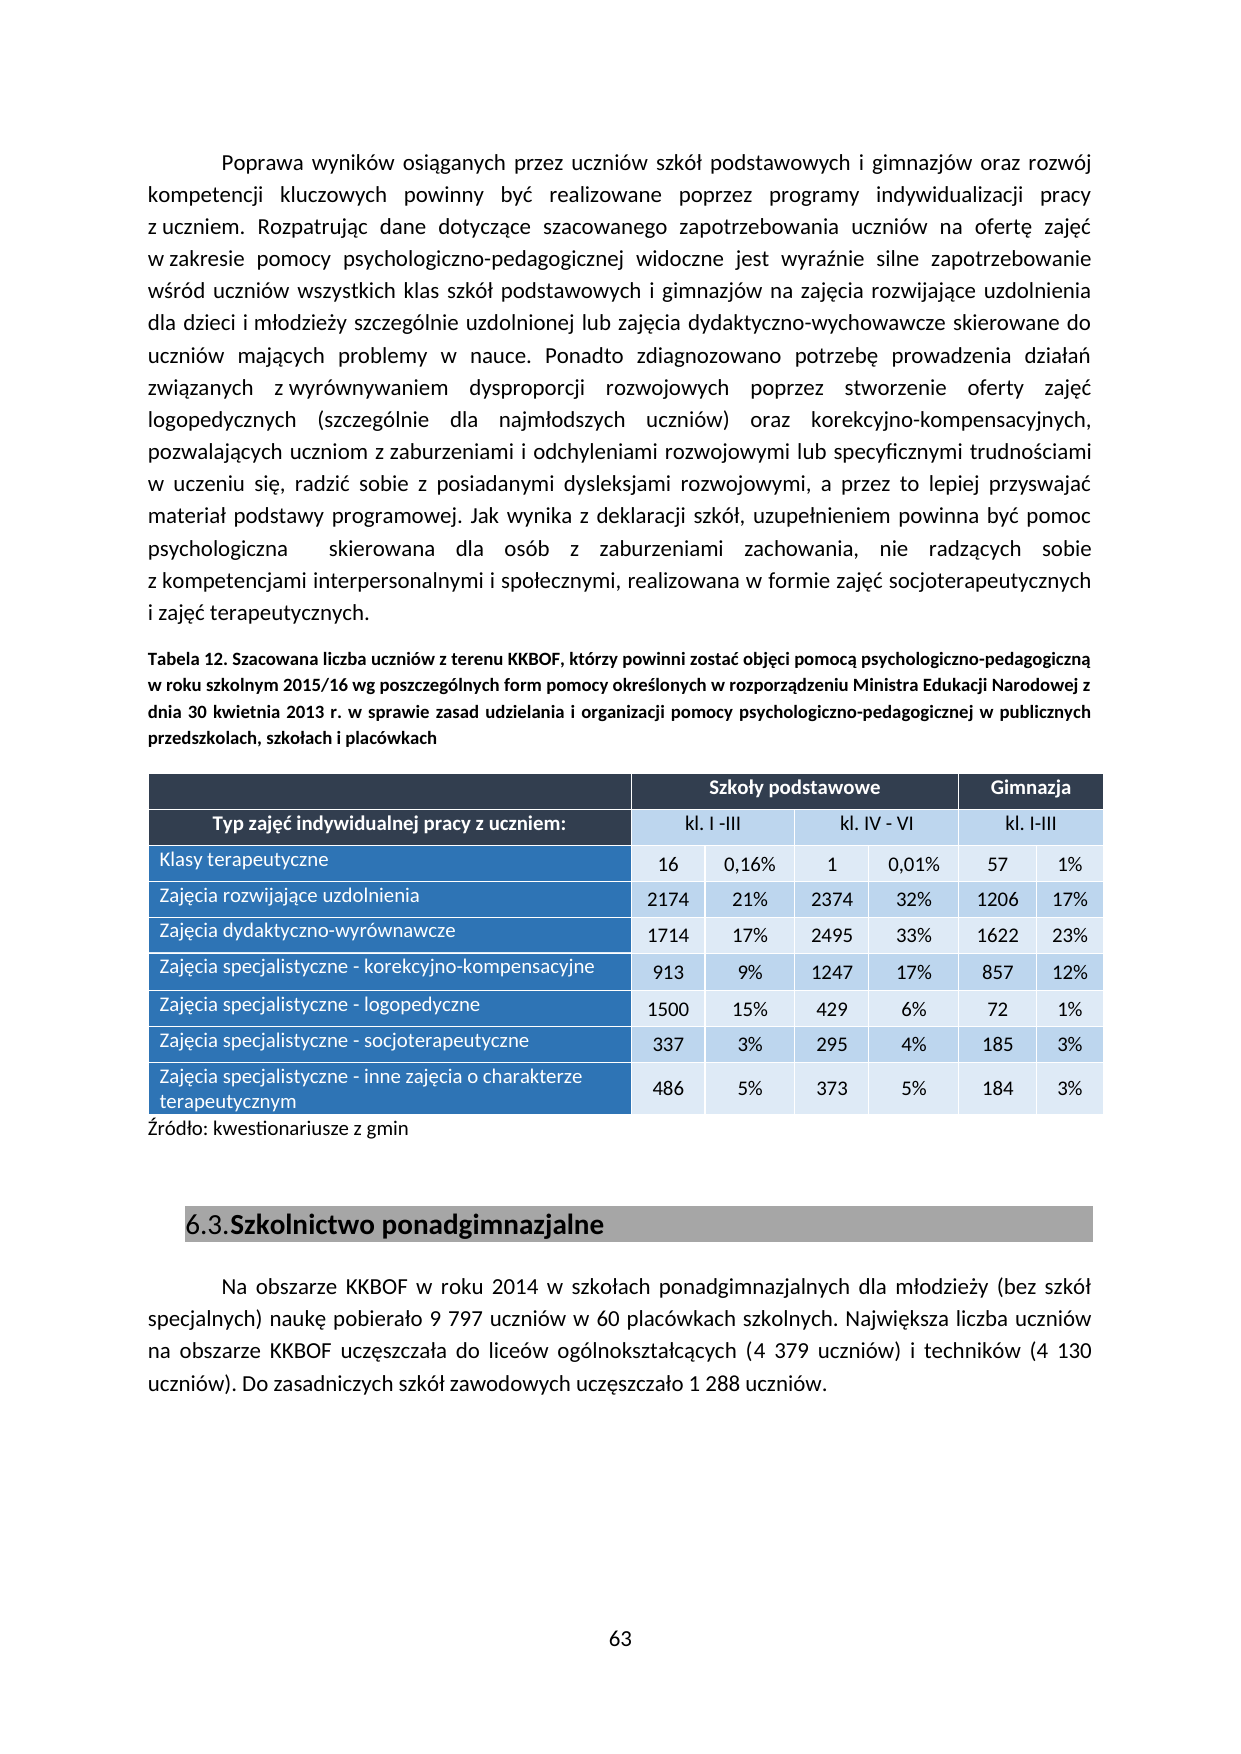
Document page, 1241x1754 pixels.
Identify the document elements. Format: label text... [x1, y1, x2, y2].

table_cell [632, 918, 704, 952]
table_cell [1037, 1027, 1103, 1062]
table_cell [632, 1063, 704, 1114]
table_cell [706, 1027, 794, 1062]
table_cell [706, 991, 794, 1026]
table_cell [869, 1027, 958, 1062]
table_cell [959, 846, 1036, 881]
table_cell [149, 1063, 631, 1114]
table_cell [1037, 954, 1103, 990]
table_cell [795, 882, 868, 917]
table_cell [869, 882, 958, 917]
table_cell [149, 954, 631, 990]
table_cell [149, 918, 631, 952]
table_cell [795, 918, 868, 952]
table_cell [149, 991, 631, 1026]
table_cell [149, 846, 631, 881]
text Poprawa wyników osiąganych przez uczniów szkół podstawowych i gimnazjów oraz rozwój kompetencji kluczowych powinny być realizowane poprzez programy indywidualizacji pracy z uczniem. Rozpatrując dane dotyczące szacowanego zapotrzebowania uczniów na ofertę zajęć w zakresie pomocy psychologiczno-pedagogicznej widoczne jest wyraźnie silne zapotrzebowanie wśród uczniów wszystkich klas szkół podstawowych i gimnazjów na zajęcia rozwijające uzdolnienia dla dzieci i młodzieży szczególnie uzdolnionej lub zajęcia dydaktyczno-wychowawcze skierowane do uczniów mających problemy w nauce. Ponadto zdiagnozowano potrzebę prowadzenia działań związanych z wyrównywaniem dysproporcji rozwojowych poprzez stworzenie oferty zajęć logopedycznych (szczególnie dla najmłodszych uczniów) oraz korekcyjno-kompensacyjnych, pozwalających uczniom z zaburzeniami i odchyleniami rozwojowymi lub specyficznymi trudnościami w uczeniu się, radzić sobie z posiadanymi dysleksjami rozwojowymi, a przez to lepiej przyswajać materiał podstawy programowej. Jak wynika z deklaracji szkół, uzupełnieniem powinna być pomoc psychologiczna skierowana dla osób z zaburzeniami zachowania, nie radzących sobie z kompetencjami interpersonalnymi i społecznymi, realizowana w formie zajęć socjoterapeutycznych i zajęć terapeutycznych. [148, 148, 1093, 626]
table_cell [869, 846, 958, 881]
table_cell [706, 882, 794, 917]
text Na obszarze KKBOF w roku 2014 w szkołach ponadgimnazjalnych dla młodzieży (bez szkół specjalnych) naukę pobierało 9 797 uczniów w 60 placówkach szkolnych. Największa liczba uczniów na obszarze KKBOF uczęszczała do liceów ogólnokształcących (4 379 uczniów) i techników (4 130 uczniów). Do zasadniczych szkół zawodowych uczęszczało 1 288 uczniów. [148, 1272, 1093, 1397]
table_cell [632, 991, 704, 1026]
text Źródło: kwestionariusze z gmin [148, 1115, 1093, 1140]
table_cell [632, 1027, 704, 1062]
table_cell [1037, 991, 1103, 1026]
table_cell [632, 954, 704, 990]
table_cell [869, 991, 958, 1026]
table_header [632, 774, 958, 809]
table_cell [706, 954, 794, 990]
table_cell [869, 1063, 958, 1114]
subtitle Szkolnictwo ponadgimnazjalne [185, 1206, 1093, 1242]
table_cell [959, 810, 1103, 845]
text Tabela 12. Szacowana liczba uczniów z terenu KKBOF, którzy powinni zostać objęci pomocą psychologiczno-pedagogiczną w roku szkolnym 2015/16 wg poszczególnych form pomocy określonych w rozporządzeniu Ministra Edukacji Narodowej z dnia 30 kwietnia 2013 r. w sprawie zasad udzielania i organizacji pomocy psychologiczno-pedagogicznej w publicznych przedszkolach, szkołach i placówkach [148, 647, 1093, 749]
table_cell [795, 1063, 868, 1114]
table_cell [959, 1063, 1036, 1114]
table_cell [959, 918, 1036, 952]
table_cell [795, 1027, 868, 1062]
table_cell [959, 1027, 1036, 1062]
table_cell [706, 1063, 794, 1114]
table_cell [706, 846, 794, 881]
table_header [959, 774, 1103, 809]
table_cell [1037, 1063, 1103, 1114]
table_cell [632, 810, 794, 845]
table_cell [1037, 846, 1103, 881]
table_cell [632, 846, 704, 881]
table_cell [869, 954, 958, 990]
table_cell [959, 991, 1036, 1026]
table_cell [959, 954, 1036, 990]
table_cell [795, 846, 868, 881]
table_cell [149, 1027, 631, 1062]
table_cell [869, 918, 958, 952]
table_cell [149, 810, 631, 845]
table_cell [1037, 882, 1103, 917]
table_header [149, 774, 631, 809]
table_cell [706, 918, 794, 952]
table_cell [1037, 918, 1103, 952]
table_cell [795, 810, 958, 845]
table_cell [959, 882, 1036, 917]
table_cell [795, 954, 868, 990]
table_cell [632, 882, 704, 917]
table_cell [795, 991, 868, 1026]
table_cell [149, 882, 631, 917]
